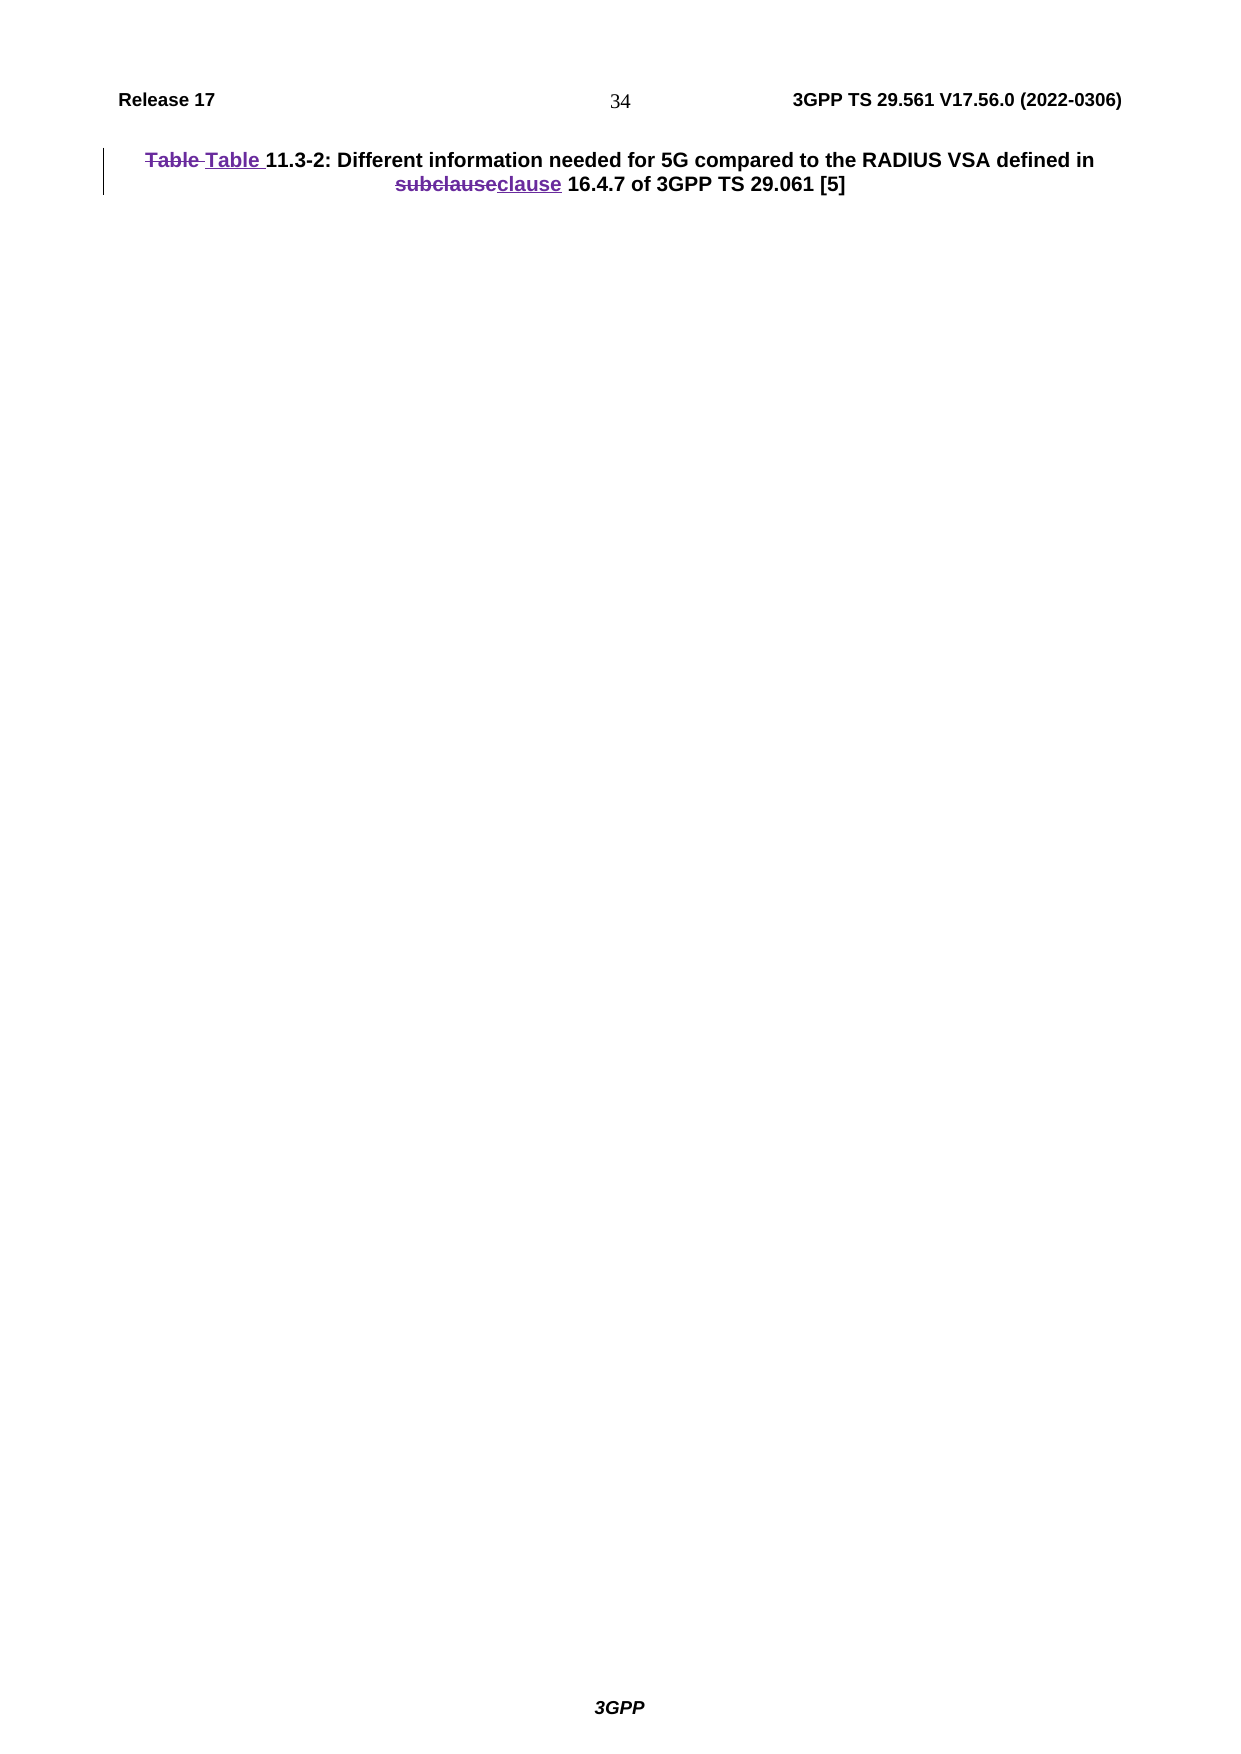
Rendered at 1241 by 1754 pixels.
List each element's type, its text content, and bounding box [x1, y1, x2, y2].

text 11.3-2: Different information needed for 5G compared to the RADIUS VSA defined in 16.4.7 of 3GPP TS 29.061 [5] [118, 147, 1122, 195]
